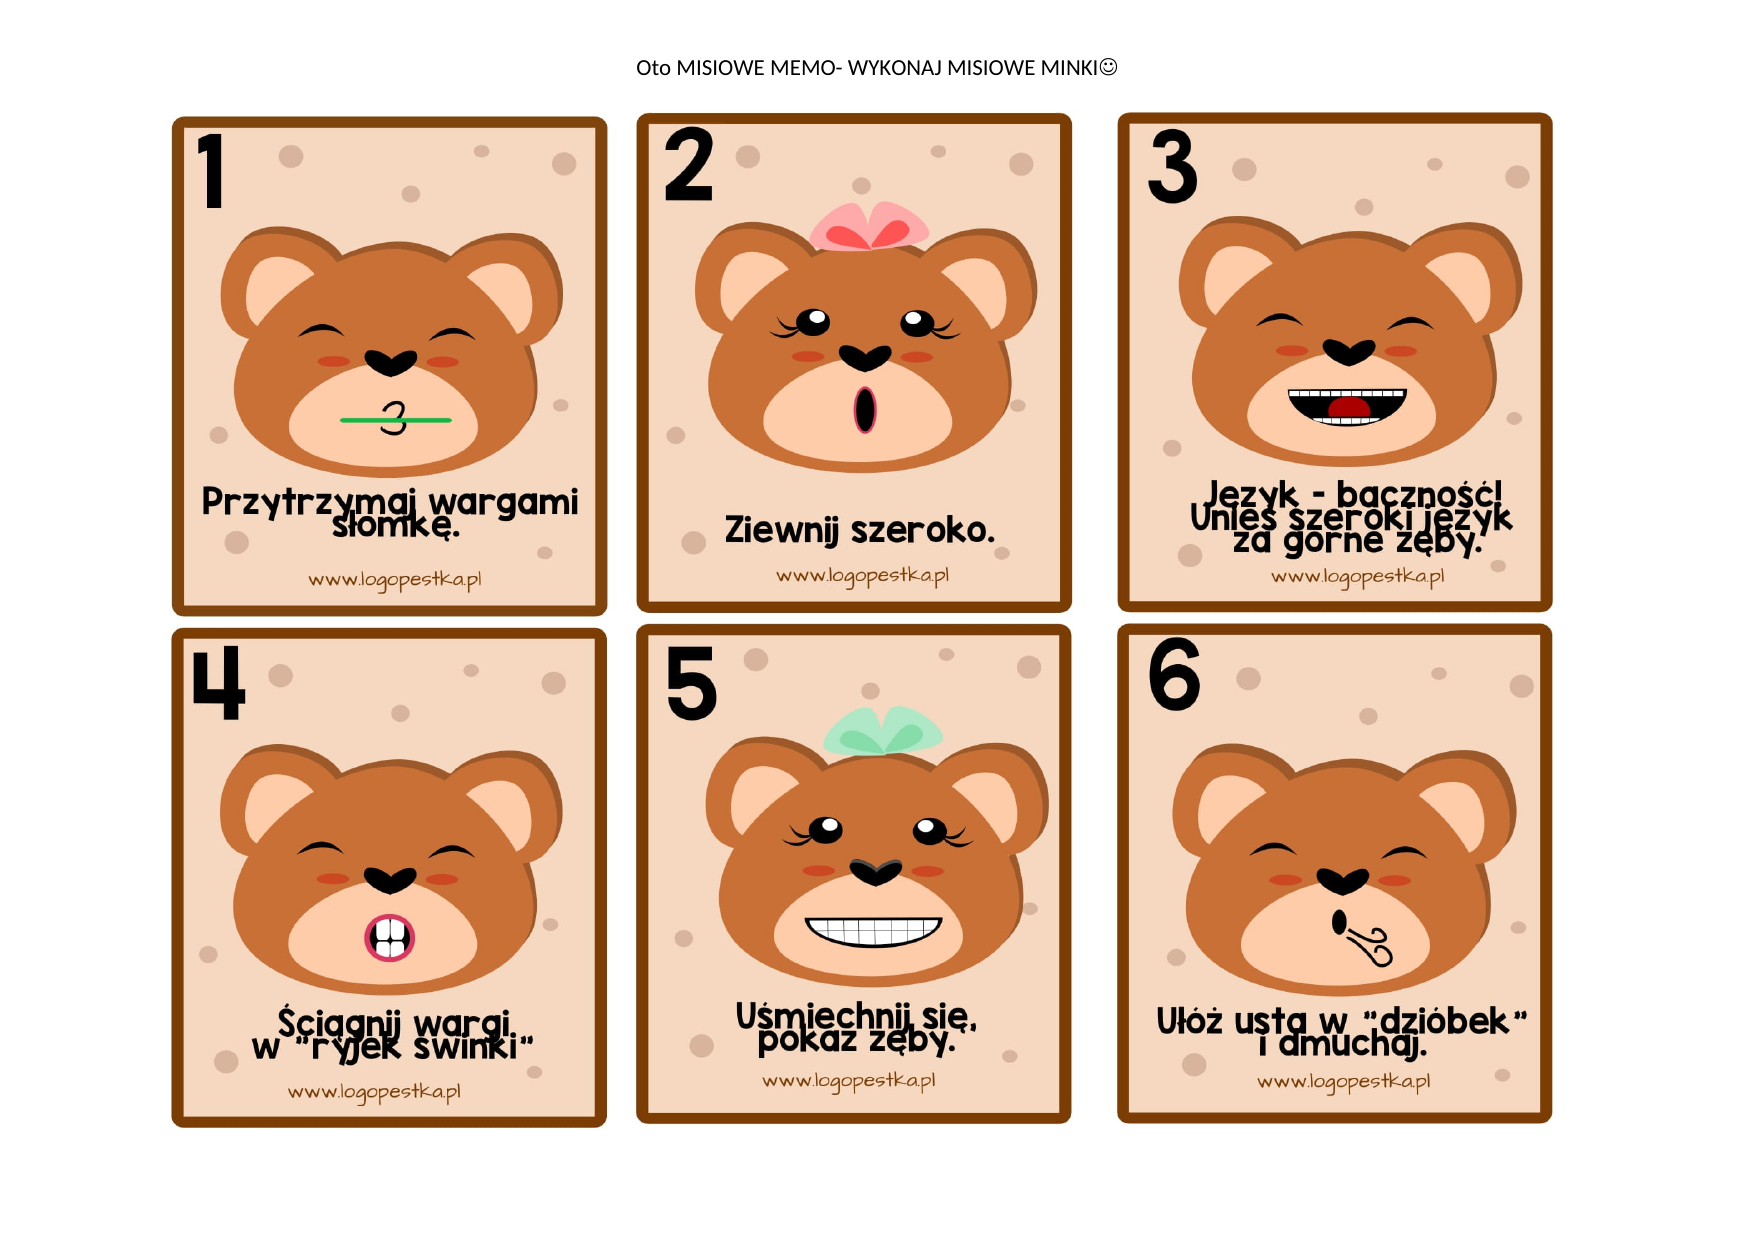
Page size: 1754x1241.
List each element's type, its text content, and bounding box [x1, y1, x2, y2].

text Oto MISIOWE MEMO- WYKONAJ MISIOWE MINKI [148, 53, 1606, 81]
picture [147, 106, 1607, 1139]
